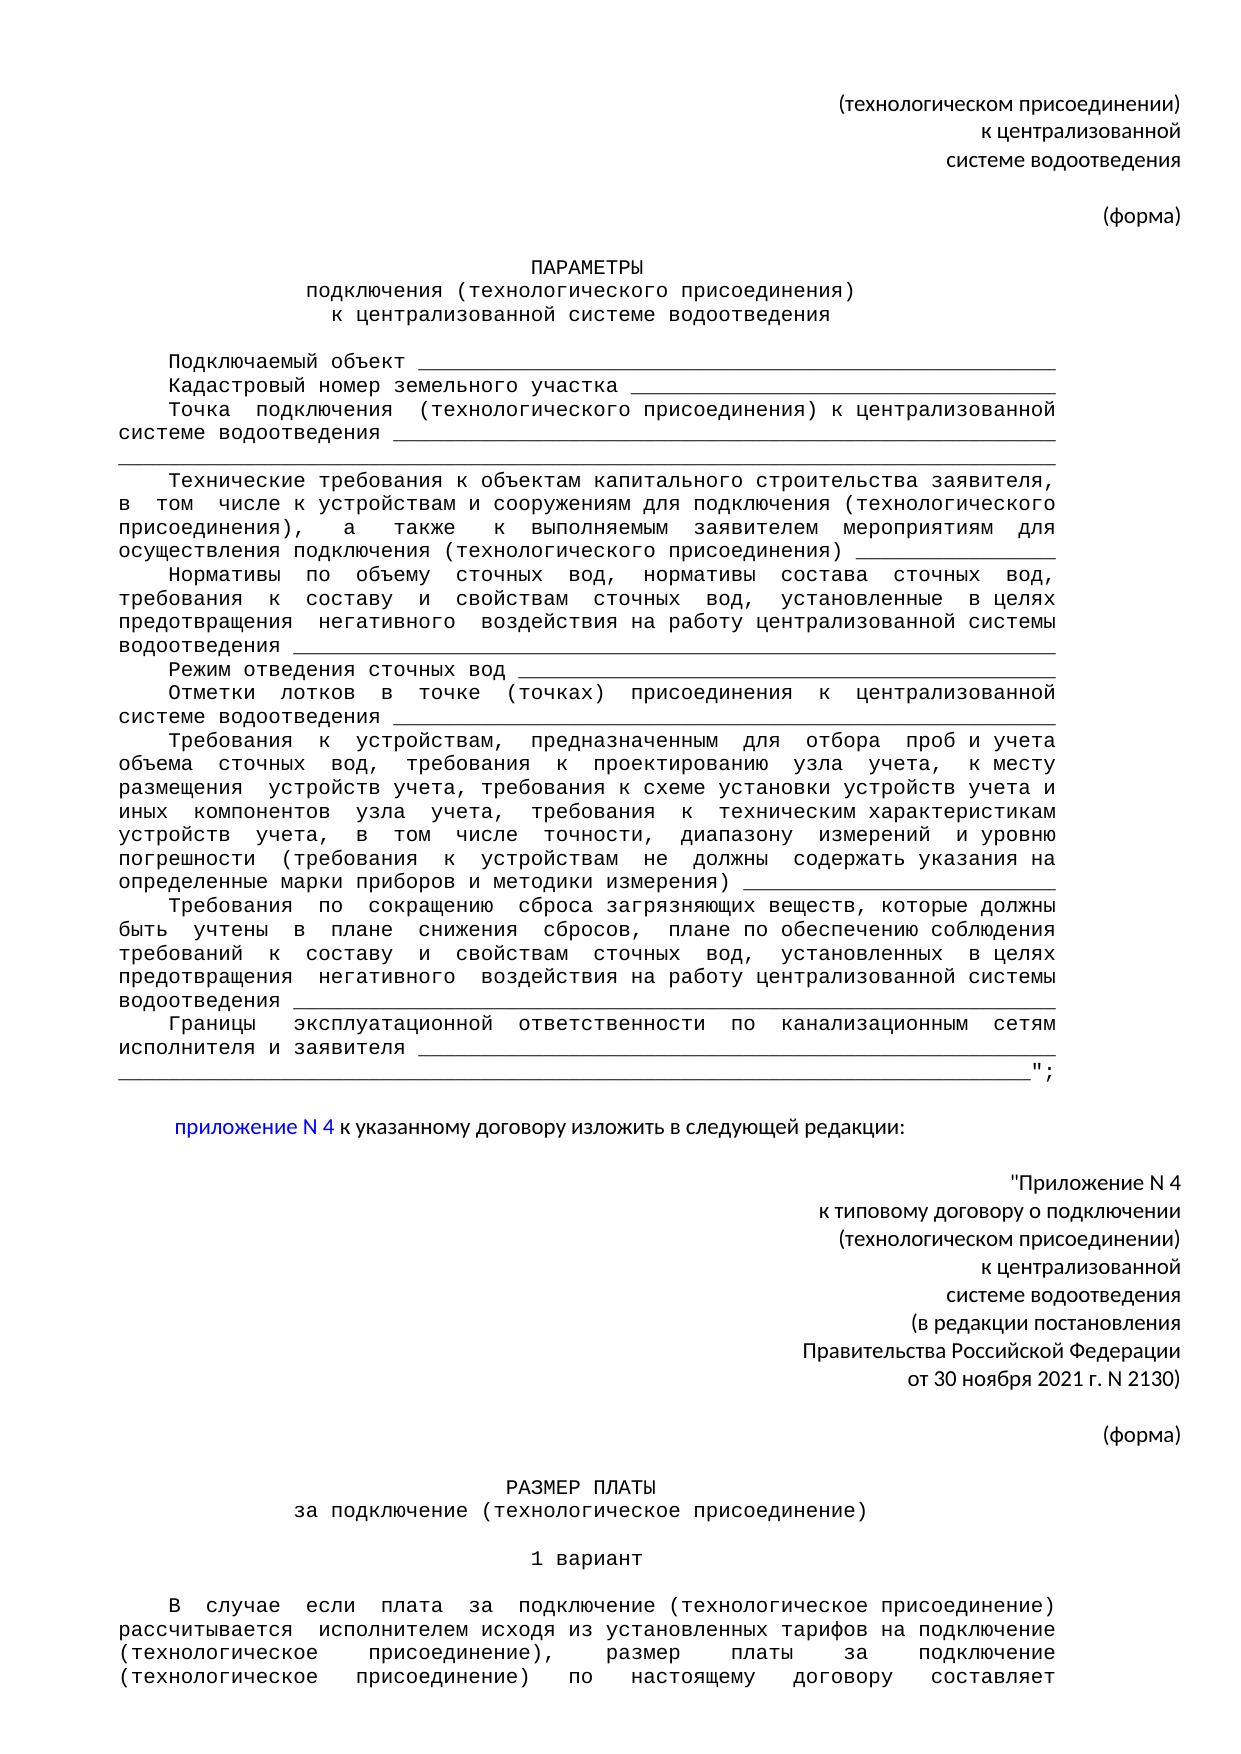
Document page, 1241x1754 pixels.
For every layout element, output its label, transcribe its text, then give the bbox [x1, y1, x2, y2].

text "Приложение N 4 [118, 1168, 1181, 1196]
text (форма) [118, 201, 1181, 229]
text быть учтены в плане снижения сбросов, плане по обеспечению соблюдения [118, 919, 1181, 942]
text Отметки лотков в точке (точках) присоединения к централизованной [118, 682, 1181, 706]
text Границы эксплуатационной ответственности по канализационным сетям [118, 1013, 1181, 1037]
text (технологическое присоединение) по настоящему договору составляет [118, 1666, 1181, 1689]
text Требования по сокращению сброса загрязняющих веществ, которые должны [118, 895, 1181, 919]
text (технологическом присоединении) [118, 1224, 1181, 1252]
text Подключаемый объект ___________________________________________________ [118, 351, 1181, 375]
text осуществления подключения (технологического присоединения) ________________ [118, 541, 1181, 564]
text требования к составу и свойствам сточных вод, установленные в целях [118, 588, 1181, 611]
text определенные марки приборов и методики измерения) _________________________ [118, 872, 1181, 895]
text объема сточных вод, требования к проектированию узла учета, к месту [118, 753, 1181, 777]
text к типовому договору о подключении [118, 1196, 1181, 1224]
text (форма) [118, 1421, 1181, 1449]
text ___________________________________________________________________________ [118, 446, 1181, 469]
text предотвращения негативного воздействия на работу централизованной системы [118, 966, 1181, 990]
text за подключение (технологическое присоединение) [118, 1500, 1181, 1524]
text 1 вариант [118, 1548, 1181, 1571]
text приложение N 4 к указанному договору изложить в следующей редакции: [118, 1112, 1181, 1140]
text Кадастровый номер земельного участка __________________________________ [118, 375, 1181, 399]
text подключения (технологического присоединения) [118, 280, 1181, 304]
text _________________________________________________________________________"; [118, 1061, 1181, 1084]
text Точка подключения (технологического присоединения) к централизованной [118, 399, 1181, 422]
text В случае если плата за подключение (технологическое присоединение) [118, 1595, 1181, 1618]
text к централизованной [118, 1252, 1181, 1281]
text исполнителя и заявителя ___________________________________________________ [118, 1037, 1181, 1061]
text системе водоотведения [118, 1281, 1181, 1308]
text размещения устройств учета, требования к схеме установки устройств учета и [118, 777, 1181, 801]
text в том числе к устройствам и сооружениям для подключения (технологического [118, 493, 1181, 517]
text (технологическое присоединение), размер платы за подключение [118, 1642, 1181, 1666]
text устройств учета, в том числе точности, диапазону измерений и уровню [118, 824, 1181, 848]
text Правительства Российской Федерации [118, 1337, 1181, 1364]
text Режим отведения сточных вод ___________________________________________ [118, 659, 1181, 682]
text системе водоотведения _____________________________________________________ [118, 706, 1181, 730]
text требований к составу и свойствам сточных вод, установленных в целях [118, 942, 1181, 966]
text системе водоотведения _____________________________________________________ [118, 422, 1181, 446]
text Технические требования к объектам капитального строительства заявителя, [118, 469, 1181, 493]
text от 30 ноября 2021 г. N 2130) [118, 1364, 1181, 1393]
text предотвращения негативного воздействия на работу централизованной системы [118, 611, 1181, 635]
text присоединения), а также к выполняемым заявителем мероприятиям для [118, 517, 1181, 541]
text водоотведения _____________________________________________________________ [118, 635, 1181, 659]
text системе водоотведения [118, 145, 1181, 173]
text (в редакции постановления [118, 1308, 1181, 1337]
text РАЗМЕР ПЛАТЫ [118, 1477, 1181, 1500]
text погрешности (требования к устройствам не должны содержать указания на [118, 848, 1181, 872]
text Нормативы по объему сточных вод, нормативы состава сточных вод, [118, 564, 1181, 588]
text водоотведения _____________________________________________________________ [118, 990, 1181, 1013]
text рассчитывается исполнителем исходя из установленных тарифов на подключение [118, 1618, 1181, 1642]
text иных компонентов узла учета, требования к техническим характеристикам [118, 801, 1181, 824]
text к централизованной [118, 117, 1181, 145]
text (технологическом присоединении) [118, 89, 1181, 117]
text Требования к устройствам, предназначенным для отбора проб и учета [118, 730, 1181, 753]
text к централизованной системе водоотведения [118, 304, 1181, 328]
text ПАРАМЕТРЫ [118, 257, 1181, 280]
